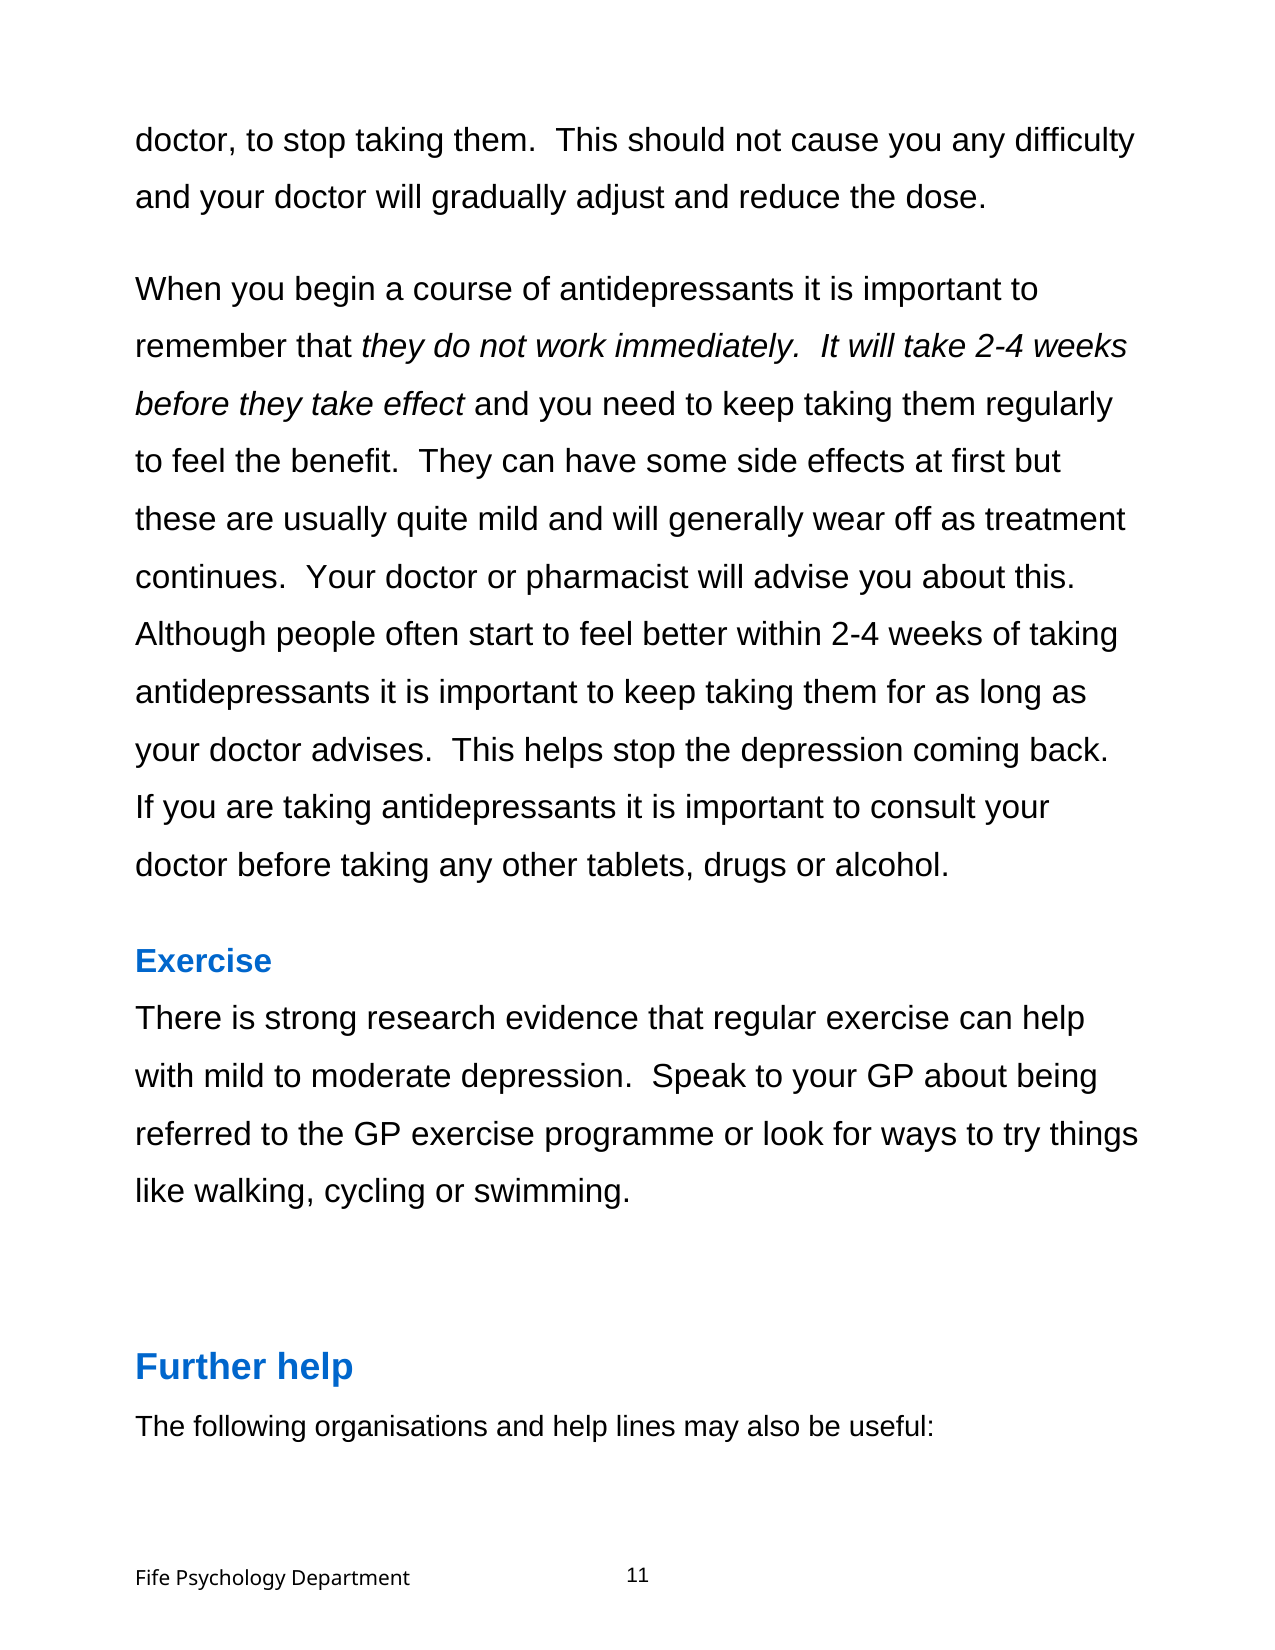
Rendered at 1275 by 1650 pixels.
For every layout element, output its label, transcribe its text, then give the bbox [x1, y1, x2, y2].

text When you begin a course of antidepressants it is important to remember that they do not work immediately. It will take 2-4 weeks before they take effect and you need to keep taking them regularly to feel the benefit. They can have some side effects at first but these are usually quite mild and will generally wear off as treatment continues. Your doctor or pharmacist will advise you about this. Although people often start to feel better within 2-4 weeks of taking antidepressants it is important to keep taking them for as long as your doctor advises. This helps stop the depression coming back. If you are taking antidepressants it is important to consult your doctor before taking any other tablets, drugs or alcohol. [135, 269, 1140, 883]
subtitle Exercise [135, 941, 1140, 979]
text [135, 120, 1140, 216]
text There is strong research evidence that regular exercise can help with mild to moderate depression. Speak to your GP about being referred to the GP exercise programme or look for ways to try things like walking, cycling or swimming. [135, 998, 1140, 1210]
text Further help [135, 1344, 1140, 1387]
text The following organisations and help lines may also be useful: [135, 1409, 1140, 1442]
